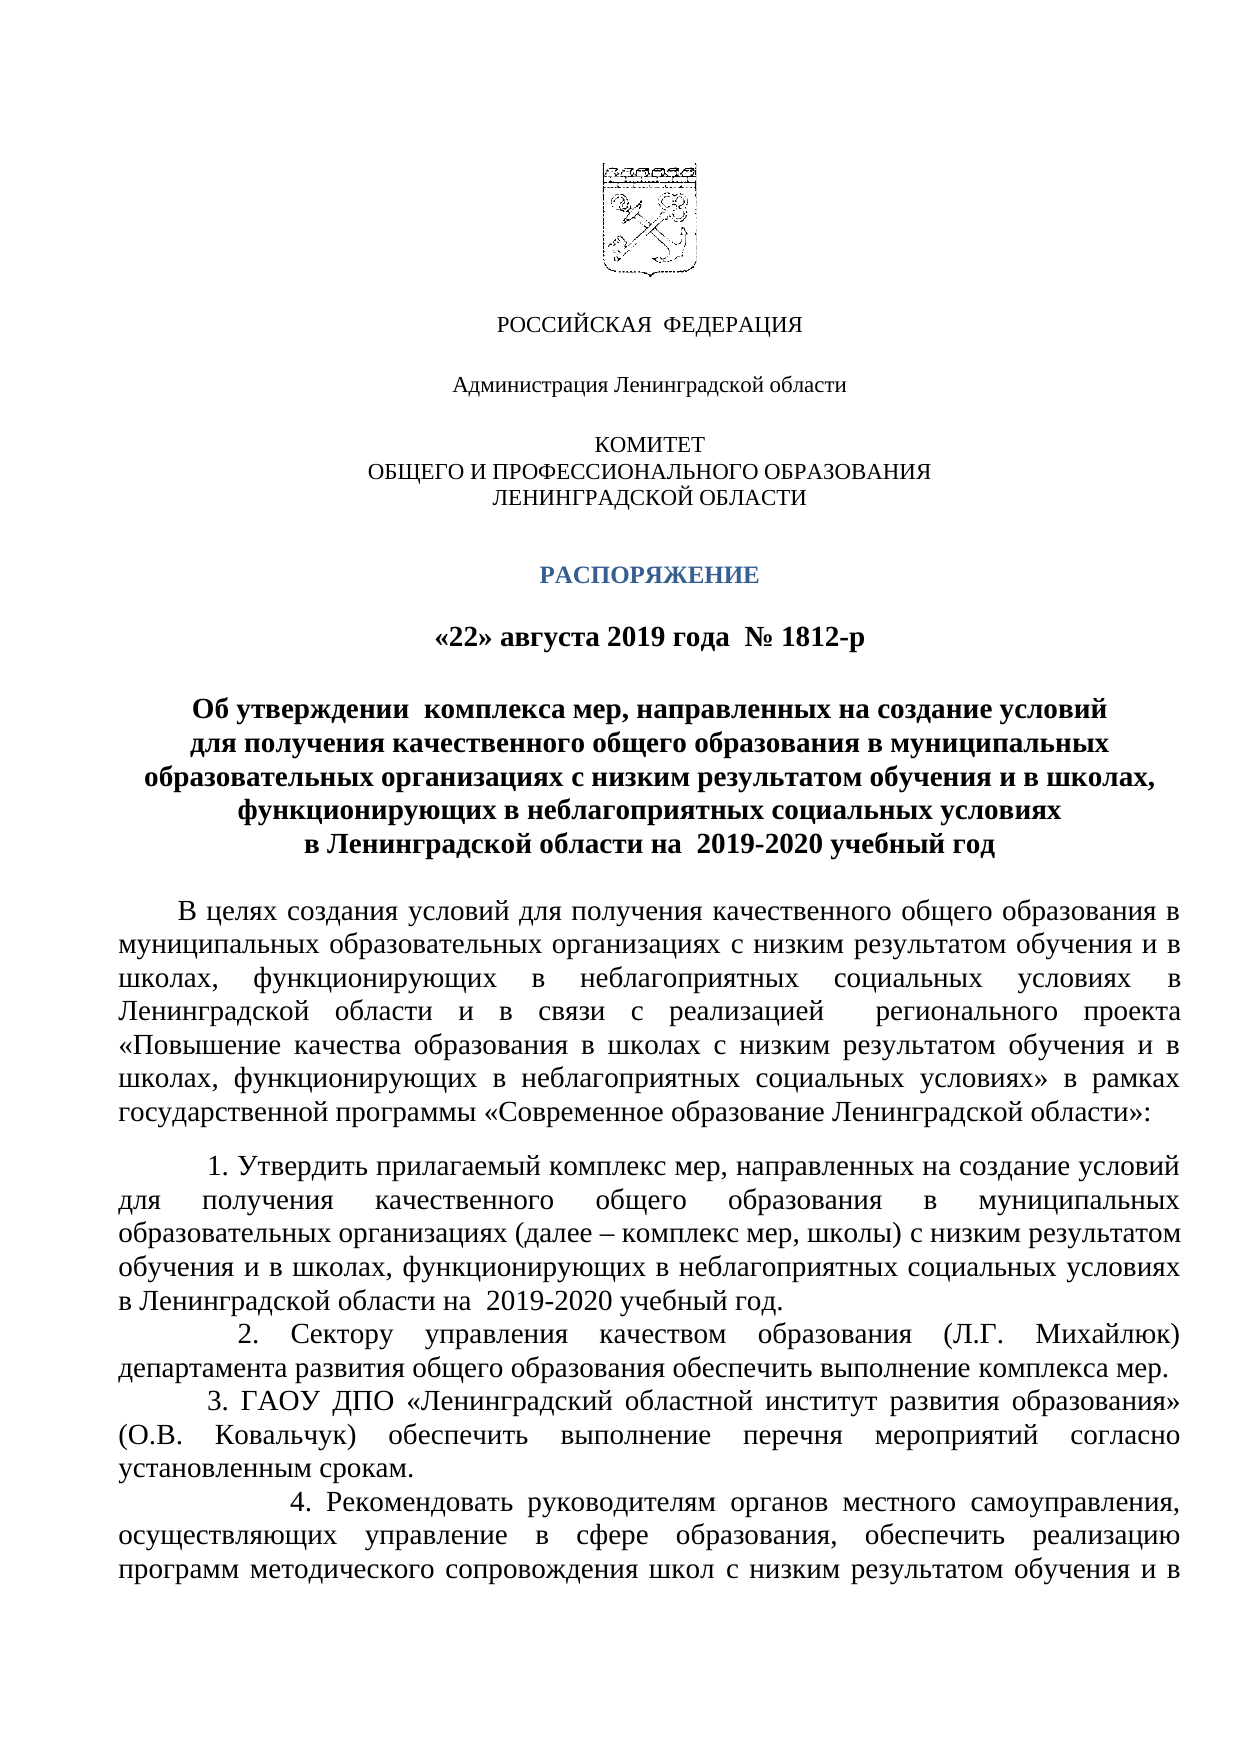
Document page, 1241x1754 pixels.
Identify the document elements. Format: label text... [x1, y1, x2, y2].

text «22» августа 2019 года № 1812-р [118, 619, 1181, 653]
text РОССИЙСКАЯ ФЕДЕРАЦИЯ [118, 311, 1181, 337]
text КОМИТЕТ [118, 431, 1181, 458]
text Администрация Ленинградской области [118, 371, 1181, 397]
picture [602, 163, 697, 277]
text для получения качественного общего образования в муниципальных образовательных организациях с низким результатом обучения и в школах, функционирующих в неблагоприятных социальных условиях [118, 725, 1181, 826]
text в Ленинградской области на 2019-2020 учебный год [118, 826, 1181, 859]
text 1. Утвердить прилагаемый комплекс мер, направленных на создание условий для получения качественного общего образования в муниципальных образовательных организациях (далее – комплекс мер, школы) с низким результатом обучения и в школах, функционирующих в неблагоприятных социальных условиях в Ленинградской области на 2019-2020 учебный год. [118, 1148, 1181, 1316]
text 2. Сектору управления качеством образования (Л.Г. Михайлюк) департамента развития общего образования обеспечить выполнение комплекса мер. [118, 1316, 1181, 1383]
text В целях создания условий для получения качественного общего образования в муниципальных образовательных организациях с низким результатом обучения и в школах, функционирующих в неблагоприятных социальных условиях в Ленинградской области и в связи с реализацией регионального проекта «Повышение качества образования в школах с низким результатом обучения и в школах, функционирующих в неблагоприятных социальных условиях» в рамках государственной программы «Современное образование Ленинградской области»: [118, 893, 1181, 1128]
text ОБЩЕГО И ПРОФЕССИОНАЛЬНОГО ОБРАЗОВАНИЯ [118, 458, 1181, 484]
subtitle РАСПОРЯЖЕНИЕ [118, 561, 1181, 589]
title 3. ГАОУ ДПО «Ленинградский областной институт развития образования» (О.В. Ковальчук) обеспечить выполнение перечня мероприятий согласно установленным срокам. [118, 1383, 1181, 1484]
text Об утверждении комплекса мер, направленных на создание условий [118, 692, 1181, 725]
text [118, 1484, 1181, 1584]
text ЛЕНИНГРАДСКОЙ ОБЛАСТИ [118, 484, 1181, 511]
